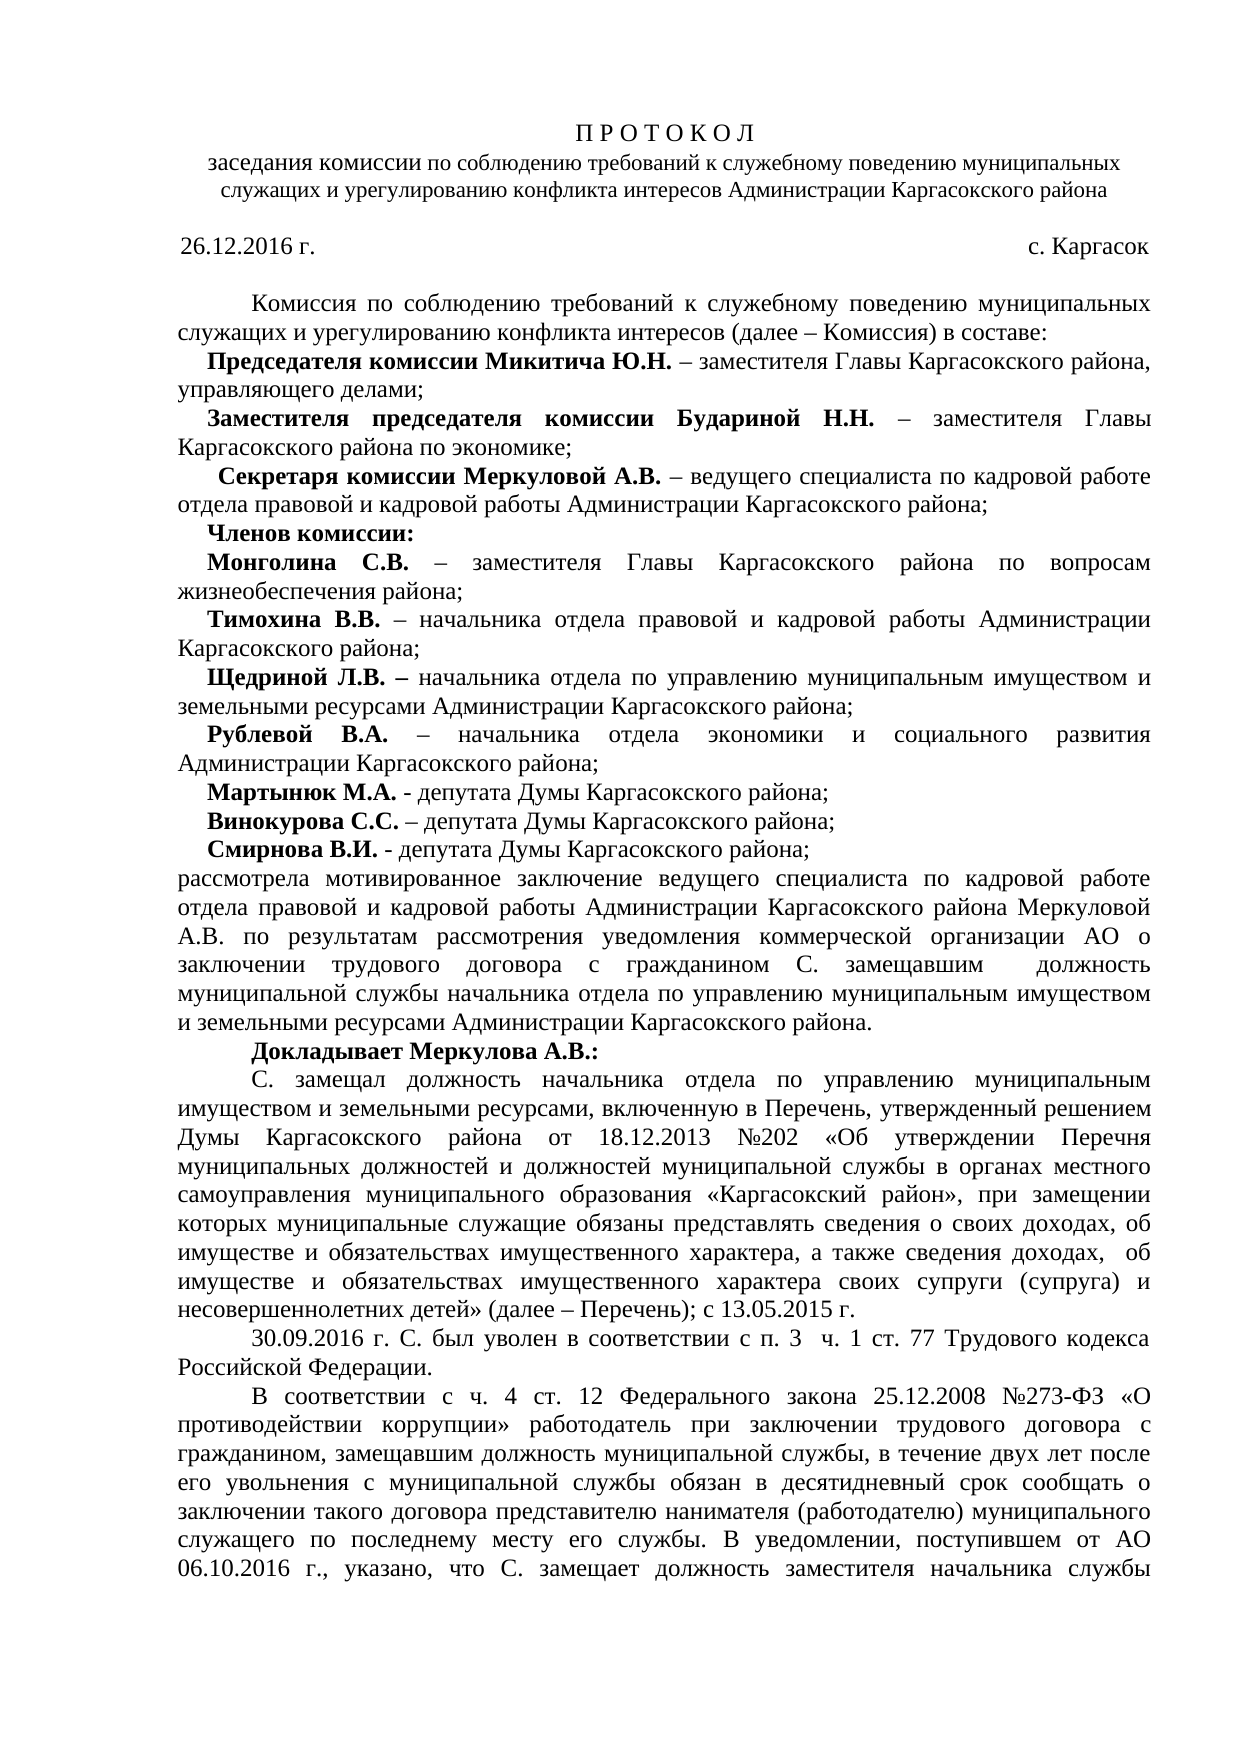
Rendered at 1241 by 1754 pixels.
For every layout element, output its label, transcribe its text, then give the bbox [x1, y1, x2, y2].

text Рублевой В.А. – начальника отдела экономики и социального развития Администрации Каргасокского района; [177, 719, 1152, 777]
text Винокурова С.С. – депутата Думы Каргасокского района; [177, 806, 1152, 834]
text Смирнова В.И. - депутата Думы Каргасокского района; [177, 834, 1152, 863]
text Секретаря комиссии Меркуловой А.В. – ведущего специалиста по кадровой работе отдела правовой и кадровой работы Администрации Каргасокского района; [177, 461, 1152, 518]
text Членов комиссии: [177, 518, 1152, 547]
text заседания комиссии по соблюдению требований к служебному поведению муниципальных служащих и урегулированию конфликта интересов Администрации Каргасокского района [177, 147, 1152, 202]
text Щедриной Л.В. – начальника отдела по управлению муниципальным имуществом и земельными ресурсами Администрации Каргасокского района; [177, 662, 1152, 719]
text Председателя комиссии Микитича Ю.Н. – заместителя Главы Каргасокского района, управляющего делами; [177, 346, 1152, 403]
text Тимохина В.В. – начальника отдела правовой и кадровой работы Администрации Каргасокского района; [177, 604, 1152, 662]
text 30.09.2016 г. С. был уволен в соответствии с п. 3 ч. 1 ст. 77 Трудового кодекса Российской Федерации. [177, 1323, 1152, 1381]
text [177, 1381, 1152, 1582]
text Докладывает Меркулова А.В.: [177, 1036, 1152, 1064]
text Комиссия по соблюдению требований к служебному поведению муниципальных служащих и урегулированию конфликта интересов (далее – Комиссия) в составе: [177, 288, 1152, 346]
text рассмотрела мотивированное заключение ведущего специалиста по кадровой работе отдела правовой и кадровой работы Администрации Каргасокского района Меркуловой А.В. по результатам рассмотрения уведомления коммерческой организации АО о заключении трудового договора с гражданином С. замещавшим должность муниципальной службы начальника отдела по управлению муниципальным имуществом и земельными ресурсами Администрации Каргасокского района. [177, 863, 1152, 1036]
text Мартынюк М.А. - депутата Думы Каргасокского района; [177, 777, 1152, 806]
text 26.12.2016 г. с. Каргасок [177, 231, 1152, 259]
text Заместителя председателя комиссии Будариной Н.Н. – заместителя Главы Каргасокского района по экономике; [177, 403, 1152, 461]
text Монголина С.В. – заместителя Главы Каргасокского района по вопросам жизнеобеспечения района; [177, 547, 1152, 604]
text С. замещал должность начальника отдела по управлению муниципальным имуществом и земельными ресурсами, включенную в Перечень, утвержденный решением Думы Каргасокского района от 18.12.2013 №202 «Об утверждении Перечня муниципальных должностей и должностей муниципальной службы в органах местного самоуправления муниципального образования «Каргасокский район», при замещении которых муниципальные служащие обязаны представлять сведения о своих доходах, об имуществе и обязательствах имущественного характера, а также сведения доходах, об имуществе и обязательствах имущественного характера своих супруги (супруга) и несовершеннолетних детей» (далее – Перечень); с 13.05.2015 г. [177, 1064, 1152, 1323]
text П Р О Т О К О Л [177, 118, 1152, 147]
